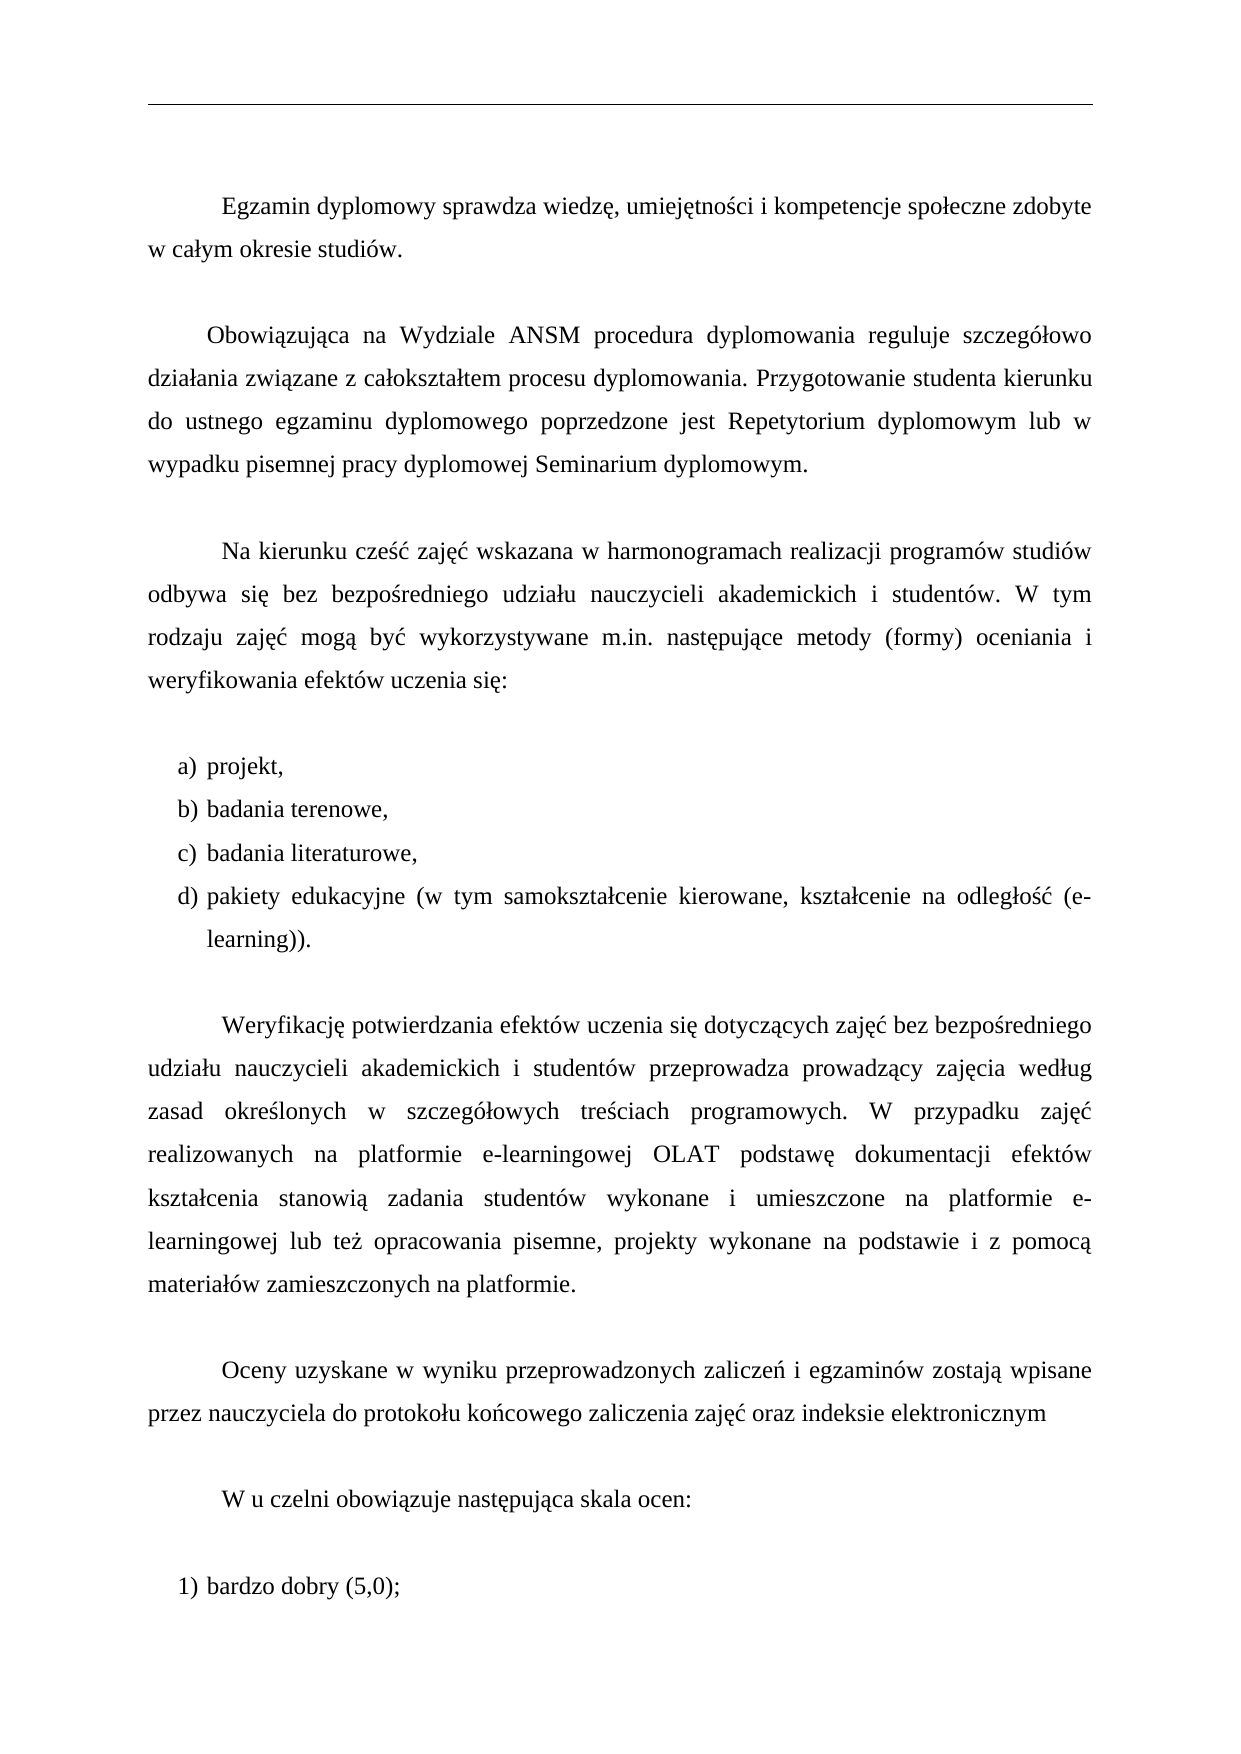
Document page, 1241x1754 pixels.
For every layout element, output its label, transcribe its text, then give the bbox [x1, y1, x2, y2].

text Weryfikację potwierdzania efektów uczenia się dotyczących zajęć bez bezpośredniego udziału nauczycieli akademickich i studentów przeprowadza prowadzący zajęcia według zasad określonych w szczegółowych treściach programowych. W przypadku zajęć realizowanych na platformie e-learningowej OLAT podstawę dokumentacji efektów kształcenia stanowią zadania studentów wykonane i umieszczone na platformie e-learningowej lub też opracowania pisemne, projekty wykonane na podstawie i z pomocą materiałów zamieszczonych na platformie. [148, 1010, 1093, 1298]
text Na kierunku cześć zajęć wskazana w harmonogramach realizacji programów studiów odbywa się bez bezpośredniego udziału nauczycieli akademickich i studentów. W tym rodzaju zajęć mogą być wykorzystywane m.in. następujące metody (formy) oceniania i weryfikowania efektów uczenia się: [148, 536, 1093, 694]
text Egzamin dyplomowy sprawdza wiedzę, umiejętności i kompetencje społeczne zdobyte w całym okresie studiów. [148, 191, 1093, 263]
list badania literaturowe, [177, 838, 1093, 866]
list bardzo dobry (5,0); [177, 1571, 1093, 1599]
text W u czelni obowiązuje następująca skala ocen: [148, 1484, 1093, 1513]
text Oceny uzyskane w wyniku przeprowadzonych zaliczeń i egzaminów zostają wpisane przez nauczyciela do protokołu końcowego zaliczenia zajęć oraz indeksie elektronicznym [148, 1355, 1093, 1427]
list projekt, [177, 751, 1093, 780]
list pakiety edukacyjne (w tym samokształcenie kierowane, kształcenie na odległość (e-learning)). [177, 881, 1093, 953]
list badania terenowe, [177, 794, 1093, 823]
text Obowiązująca na Wydziale ANSM procedura dyplomowania reguluje szczegółowo działania związane z całokształtem procesu dyplomowania. Przygotowanie studenta kierunku do ustnego egzaminu dyplomowego poprzedzone jest Repetytorium dyplomowym lub w wypadku pisemnej pracy dyplomowej Seminarium dyplomowym. [148, 320, 1093, 478]
